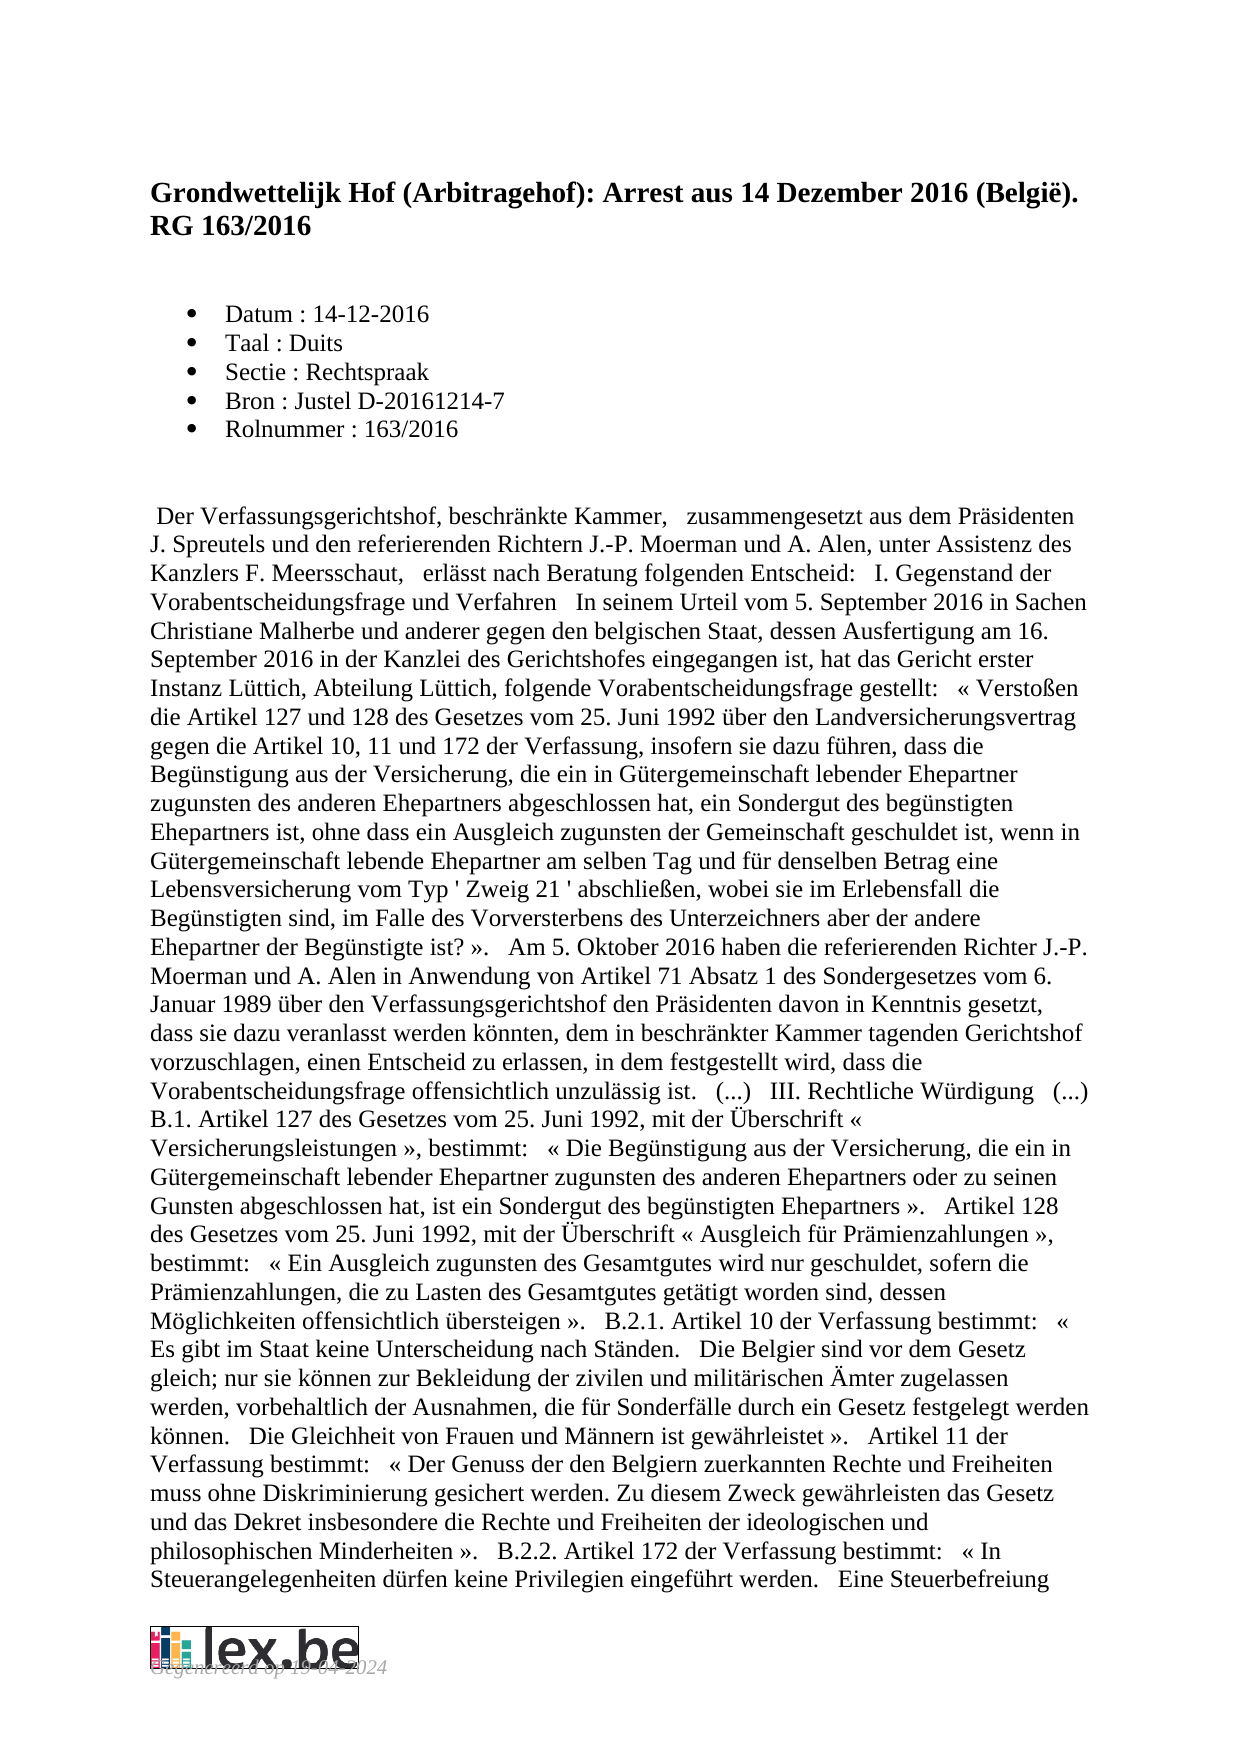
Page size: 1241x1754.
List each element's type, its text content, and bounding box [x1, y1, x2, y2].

picture [151, 1627, 358, 1668]
list Datum : 14-12-2016 [187, 299, 1090, 328]
list Sectie : Rechtspraak [187, 357, 1090, 386]
list Taal : Duits [187, 328, 1090, 357]
list Rolnummer : 163/2016 [187, 414, 1090, 443]
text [150, 501, 1090, 1593]
list Bron : Justel D-20161214-7 [187, 386, 1090, 414]
subtitle Grondwettelijk Hof (Arbitragehof): Arrest aus 14 Dezember 2016 (België). RG 163/2016 [150, 175, 1090, 242]
